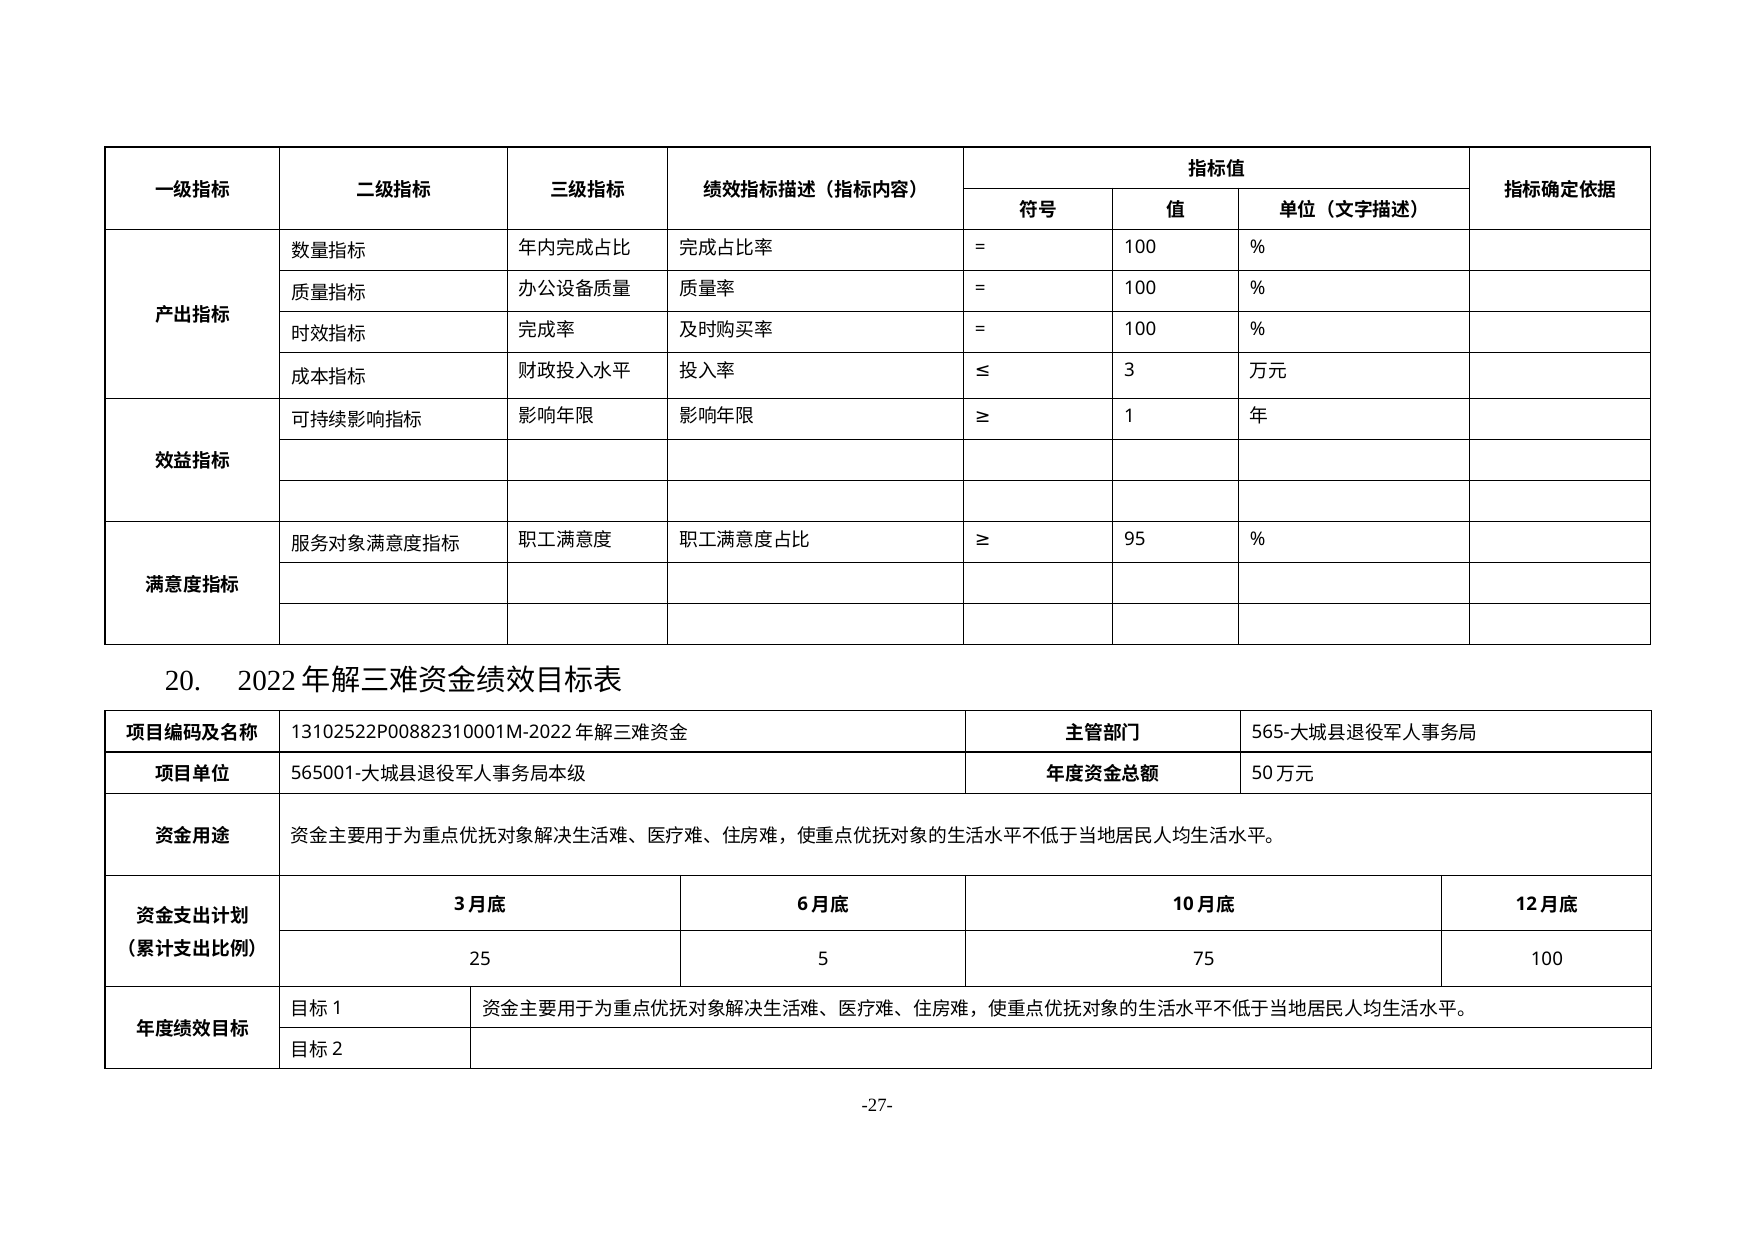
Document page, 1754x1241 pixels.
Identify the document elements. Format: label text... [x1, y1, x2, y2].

table_cell 绩效指标描述（指标内容） [668, 148, 963, 229]
table_cell 5 [681, 931, 965, 986]
table_cell 100 [1113, 230, 1238, 270]
table_cell [280, 563, 507, 603]
table_cell 年度绩效目标 [106, 987, 279, 1068]
table_cell [508, 440, 667, 480]
table_cell = [964, 230, 1112, 270]
table_cell [1470, 271, 1650, 311]
table_cell [471, 1028, 1651, 1068]
table_cell 年度资金总额 [966, 753, 1240, 792]
table_cell = [964, 271, 1112, 311]
table_cell 目标2 [280, 1028, 470, 1068]
table_cell 12月底 [1442, 876, 1651, 930]
table_cell [508, 604, 667, 644]
table_cell 100 [1442, 931, 1651, 986]
table_cell 完成率 [508, 312, 667, 352]
table_cell 50万元 [1241, 753, 1651, 792]
table_cell [280, 481, 507, 521]
table_cell 效益指标 [106, 399, 279, 521]
table_cell 资金支出计划 （累计支出比例） [106, 876, 279, 986]
table_cell 3月底 [280, 876, 680, 930]
table_header 13102522P00882310001M-2022年解三难资金 [280, 711, 965, 751]
table_header 主管部门 [966, 711, 1240, 751]
table_cell 满意度指标 [106, 522, 279, 644]
table_cell [1470, 563, 1650, 603]
table_cell [1239, 604, 1469, 644]
table_cell 6月底 [681, 876, 965, 930]
table_cell [1113, 440, 1238, 480]
table_cell 目标1 [280, 987, 470, 1027]
table_cell [1470, 399, 1650, 438]
table_cell 资金主要用于为重点优抚对象解决生活难、医疗难、住房难，使重点优抚对象的生活水平不低于当地居民人均生活水平。 [471, 987, 1651, 1027]
table_cell 单位（文字描述） [1239, 189, 1469, 229]
table_cell 二级指标 [280, 148, 507, 229]
table_cell 产出指标 [106, 230, 279, 397]
table_cell 影响年限 [508, 399, 667, 438]
table_cell [964, 604, 1112, 644]
table_cell 25 [280, 931, 680, 986]
table_cell 100 [1113, 312, 1238, 352]
table_cell 质量率 [668, 271, 963, 311]
table_cell 服务对象满意度指标 [280, 522, 507, 562]
table_cell [508, 563, 667, 603]
table_cell [668, 481, 963, 521]
table_cell % [1239, 522, 1469, 562]
table_cell 影响年限 [668, 399, 963, 438]
table_cell 资金用途 [106, 794, 279, 875]
table_cell [1470, 353, 1650, 397]
table_cell [1239, 481, 1469, 521]
table_cell 万元 [1239, 353, 1469, 397]
table_cell 10月底 [966, 876, 1441, 930]
table_cell [280, 440, 507, 480]
table_cell % [1239, 271, 1469, 311]
table_cell 符号 [964, 189, 1112, 229]
table_cell 时效指标 [280, 312, 507, 352]
table_cell = [964, 312, 1112, 352]
table_cell 100 [1113, 271, 1238, 311]
table_cell [1470, 230, 1650, 270]
table_cell [668, 440, 963, 480]
table_cell 成本指标 [280, 353, 507, 397]
table_cell 职工满意度占比 [668, 522, 963, 562]
table_cell [964, 481, 1112, 521]
table_cell 职工满意度 [508, 522, 667, 562]
table_cell [1470, 312, 1650, 352]
table_cell 完成占比率 [668, 230, 963, 270]
table_header 565-大城县退役军人事务局 [1241, 711, 1651, 751]
table_cell [1470, 481, 1650, 521]
table_cell % [1239, 230, 1469, 270]
table_cell [1470, 440, 1650, 480]
table_cell [964, 440, 1112, 480]
table_cell [964, 563, 1112, 603]
table_cell 财政投入水平 [508, 353, 667, 397]
table_cell 可持续影响指标 [280, 399, 507, 438]
table_cell ≤ [964, 353, 1112, 397]
table_cell [1113, 604, 1238, 644]
table_cell 办公设备质量 [508, 271, 667, 311]
table_cell 资金主要用于为重点优抚对象解决生活难、医疗难、住房难，使重点优抚对象的生活水平不低于当地居民人均生活水平。 [280, 794, 1651, 875]
table_cell [668, 604, 963, 644]
table_cell 指标值 [964, 148, 1469, 188]
table_cell 投入率 [668, 353, 963, 397]
table_cell 项目单位 [106, 753, 279, 792]
table_cell [1113, 563, 1238, 603]
table_cell 值 [1113, 189, 1238, 229]
table_cell 565001-大城县退役军人事务局本级 [280, 753, 965, 792]
table_cell [668, 563, 963, 603]
table_cell 95 [1113, 522, 1238, 562]
table_cell 1 [1113, 399, 1238, 438]
table_cell ≥ [964, 399, 1112, 438]
table_cell 75 [966, 931, 1441, 986]
table_cell [1239, 440, 1469, 480]
table_cell % [1239, 312, 1469, 352]
table_cell 3 [1113, 353, 1238, 397]
table_cell [280, 604, 507, 644]
table_cell [1470, 604, 1650, 644]
table_cell 及时购买率 [668, 312, 963, 352]
table_cell 一级指标 [106, 148, 279, 229]
table_cell 年内完成占比 [508, 230, 667, 270]
table_cell 指标确定依据 [1470, 148, 1650, 229]
table_cell [1470, 522, 1650, 562]
table_header 项目编码及名称 [106, 711, 279, 751]
table_cell ≥ [964, 522, 1112, 562]
table_cell 数量指标 [280, 230, 507, 270]
table_cell [1113, 481, 1238, 521]
table_cell 三级指标 [508, 148, 667, 229]
table_cell [1239, 563, 1469, 603]
list 2022年解三难资金绩效目标表 [106, 645, 1648, 710]
table_cell 年 [1239, 399, 1469, 438]
table_cell 质量指标 [280, 271, 507, 311]
table_cell [508, 481, 667, 521]
